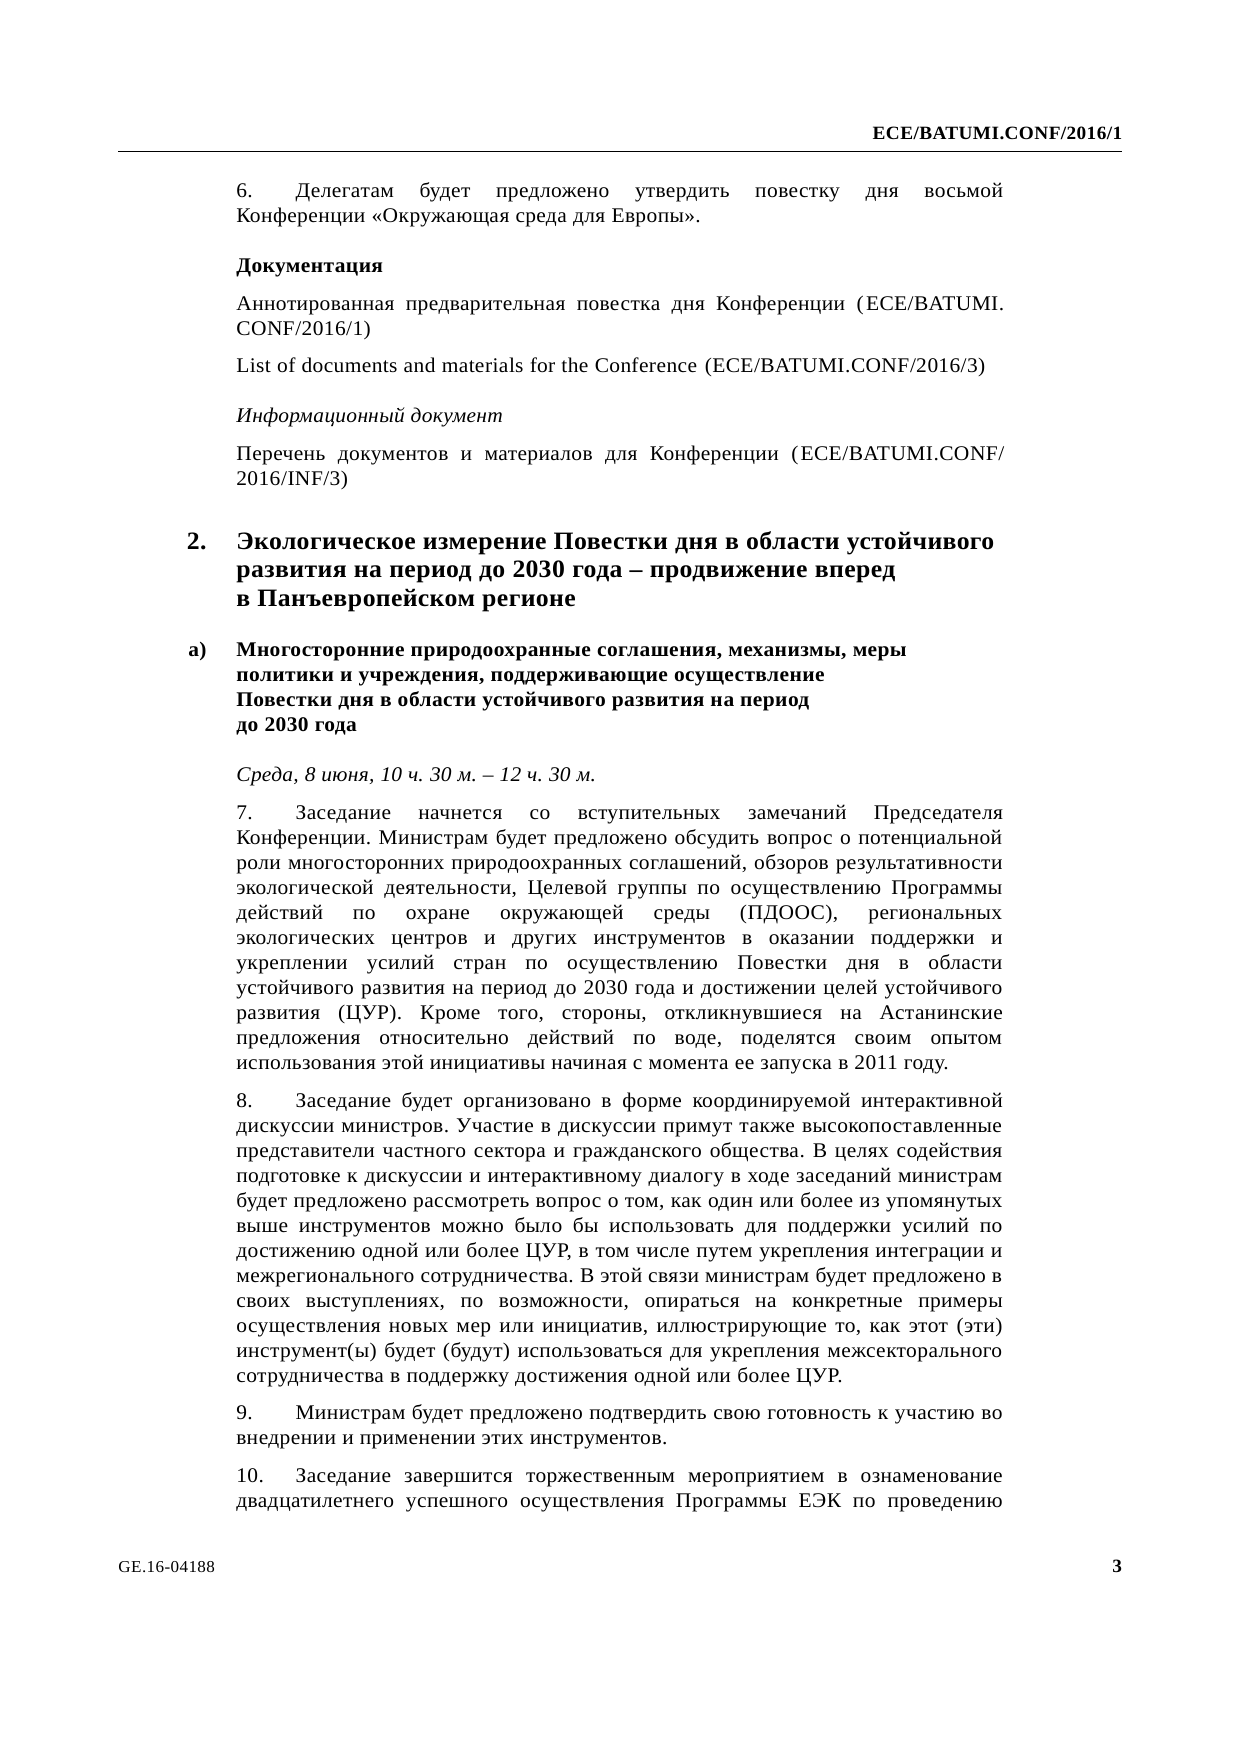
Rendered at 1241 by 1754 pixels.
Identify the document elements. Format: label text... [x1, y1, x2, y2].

text Информационный документ [118, 402, 1004, 427]
text List of documents and materials for the Conference (ECE/BATUMI.CONF/2016/3) [236, 352, 1004, 377]
text Среда, 8 июня, 10 ч. 30 м. – 12 ч. 30 м. [118, 762, 1004, 787]
text Перечень документов и материалов для Конференции (ECE/BATUMI.CONF/ 2016/INF/3) [236, 440, 1004, 490]
text 7. Заседание начнется со вступительных замечаний Председателя Конференции. Министрам будет предложено обсудить вопрос о потенциальной роли многосторонних природоохранных соглашений, обзоров результативности экологической деятельности, Целевой группы по осуществлению Программы действий по охране окружающей среды (ПДООС), региональных экологических центров и других инструментов в оказании поддержки и укреплении усилий стран по осуществлению Повестки дня в области устойчивого развития на период до 2030 года и достижении целей устойчивого развития (ЦУР). Кроме того, стороны, откликнувшиеся на Астанинские предложения относительно действий по воде, поделятся своим опытом использования этой инициативы начиная с момента ее запуска в 2011 году. [236, 799, 1004, 1074]
text 2. Экологическое измерение Повестки дня в области устойчивого развития на период до 2030 года – продвижение вперед в Панъевропейском регионе [118, 527, 1004, 612]
text а) Многосторонние природоохранные соглашения, механизмы, меры политики и учреждения, поддерживающие осуществление Повестки дня в области устойчивого развития на период до 2030 года [118, 637, 1004, 737]
text Аннотированная предварительная повестка дня Конференции (ECE/BATUMI. CONF/2016/1) [236, 290, 1004, 340]
text 8. Заседание будет организовано в форме координируемой интерактивной дискуссии министров. Участие в дискуссии примут также высокопоставленные представители частного сектора и гражданского общества. В целях содействия подготовке к дискуссии и интерактивному диалогу в ходе заседаний министрам будет предложено рассмотреть вопрос о том, как один или более из упомянутых выше инструментов можно было бы использовать для поддержки усилий по достижению одной или более ЦУР, в том числе путем укрепления интеграции и межрегионального сотрудничества. В этой связи министрам будет предложено в своих выступлениях, по возможности, опираться на конкретные примеры осуществления новых мер или инициатив, иллюстрирующие то, как этот (эти) инструмент(ы) будет (будут) использоваться для укрепления межсекторального сотрудничества в поддержку достижения одной или более ЦУР. [236, 1087, 1004, 1387]
text 9. Министрам будет предложено подтвердить свою готовность к участию во внедрении и применении этих инструментов. [236, 1399, 1004, 1449]
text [236, 1462, 1004, 1512]
text Документация [118, 252, 1004, 277]
text 6. Делегатам будет предложено утвердить повестку дня восьмой Конференции «Окружающая среда для Европы». [236, 177, 1004, 227]
